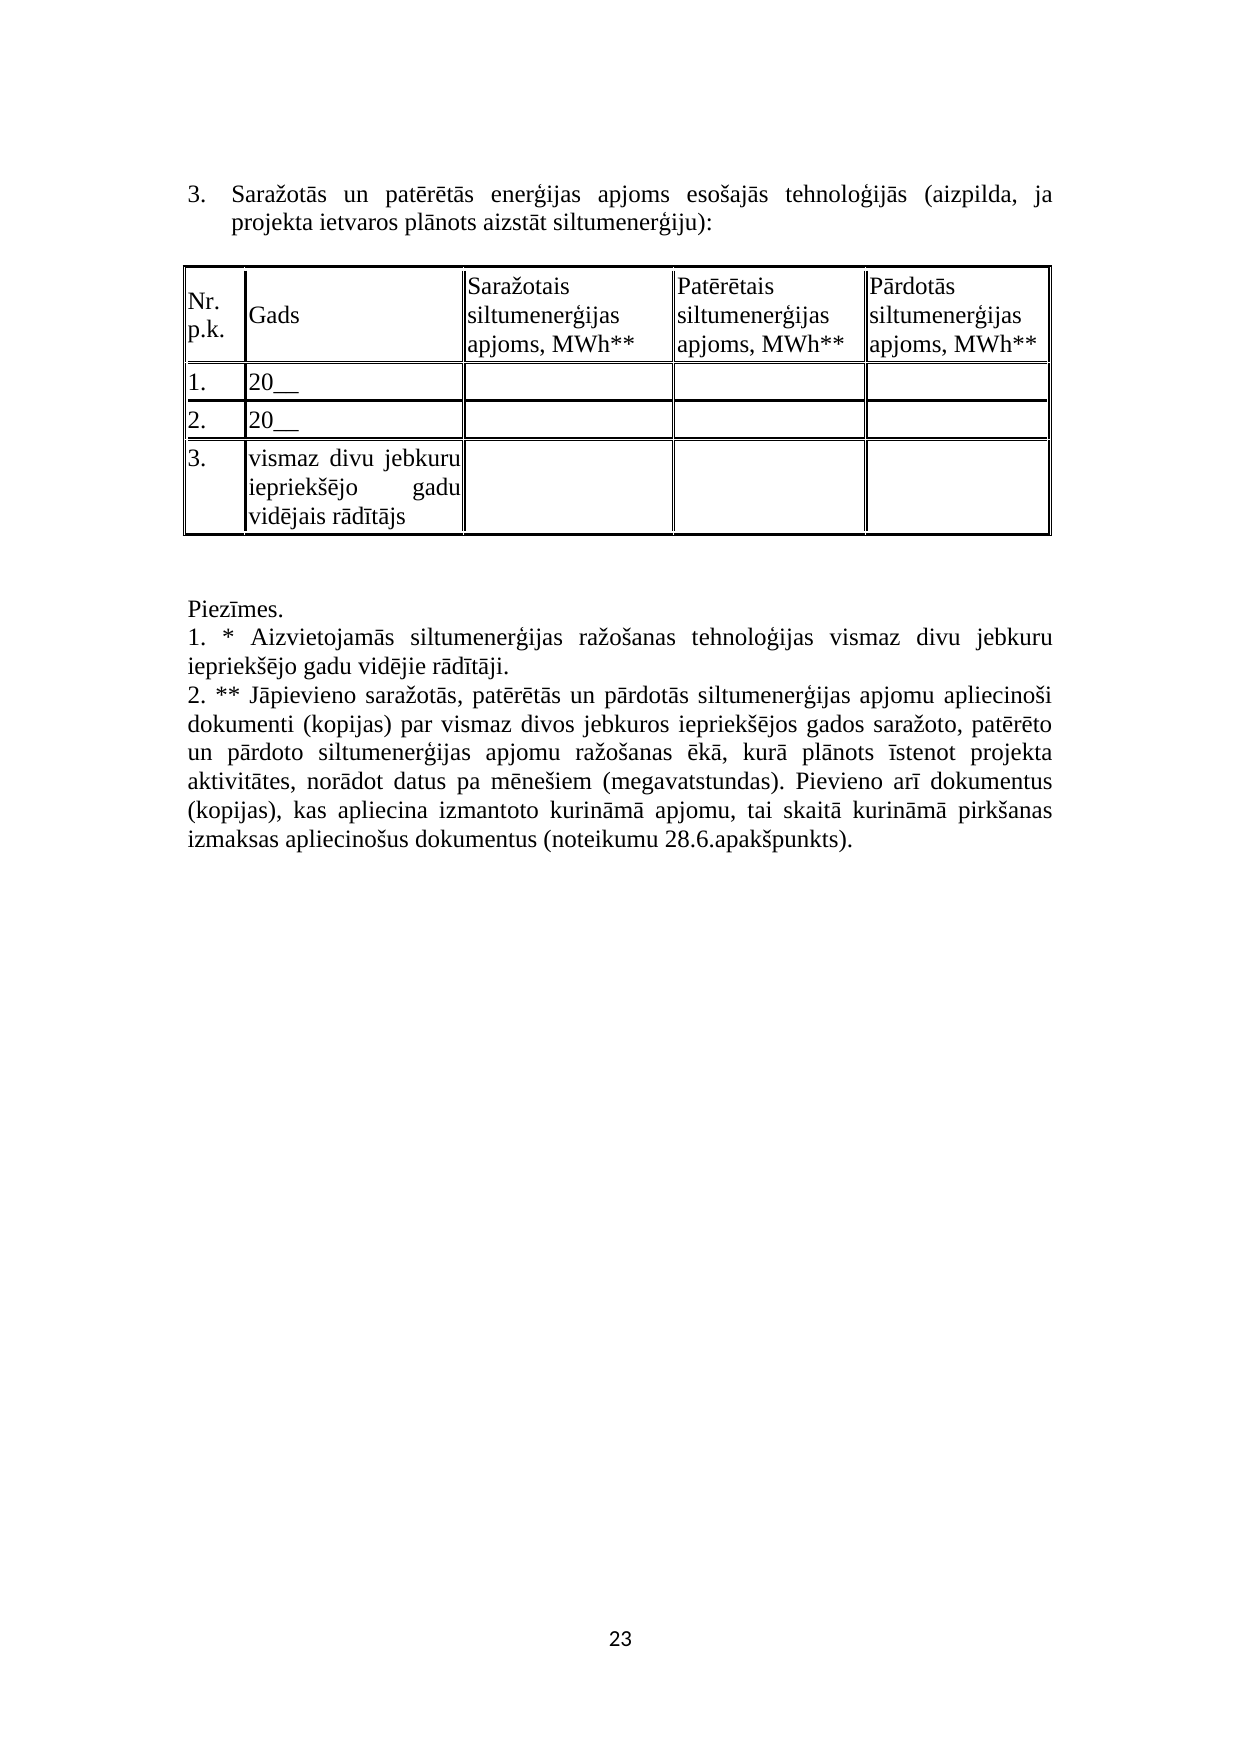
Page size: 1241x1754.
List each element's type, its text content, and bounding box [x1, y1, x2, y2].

table_header Saražotais siltumenerģijas apjoms, MWh** [464, 268, 674, 361]
table_cell [464, 441, 674, 533]
table_cell [675, 402, 864, 437]
text 1. * Aizvietojamās siltumenerģijas ražošanas tehnoloģijas vismaz divu jebkuru iepriekšējo gadu vidējie rādītāji. [187, 622, 1053, 680]
table_cell [866, 361, 1050, 399]
table_cell 2. [186, 399, 244, 437]
list Saražotās un patērētās enerģijas apjoms esošajās tehnoloģijās (aizpilda, ja projekta ietvaros plānots aizstāt siltumenerģiju): [187, 179, 1053, 236]
table_cell [868, 399, 1048, 437]
table_cell 3. [186, 437, 245, 533]
table_cell [675, 364, 864, 399]
table_header Nr. p.k. [186, 267, 245, 361]
table_cell 1. [184, 361, 245, 399]
table_cell [866, 437, 1049, 533]
table_cell [466, 364, 672, 399]
table_cell 20__ [247, 402, 462, 437]
text Piezīmes. [187, 594, 1053, 622]
table_cell vismaz divu jebkuru iepriekšējo gadu vidējais rādītājs [245, 437, 464, 533]
table_header Patērētais siltumenerģijas apjoms, MWh** [674, 267, 866, 361]
table_header Gads [245, 267, 464, 361]
text 2. ** Jāpievieno saražotās, patērētās un pārdotās siltumenerģijas apjomu apliecinoši dokumenti (kopijas) par vismaz divos jebkuros iepriekšējos gados saražoto, patērēto un pārdoto siltumenerģijas apjomu ražošanas ēkā, kurā plānots īstenot projekta aktivitātes, norādot datus pa mēnešiem (megavatstundas). Pievieno arī dokumentus (kopijas), kas apliecina izmantoto kurināmā apjomu, tai skaitā kurināmā pirkšanas izmaksas apliecinošus dokumentus (noteikumu 28.6.apakšpunkts). [187, 680, 1053, 852]
table_cell [674, 437, 866, 533]
table_cell [466, 402, 672, 437]
table_header Pārdotās siltumenerģijas apjoms, MWh** [866, 268, 1048, 361]
table_cell 20__ [247, 364, 462, 399]
